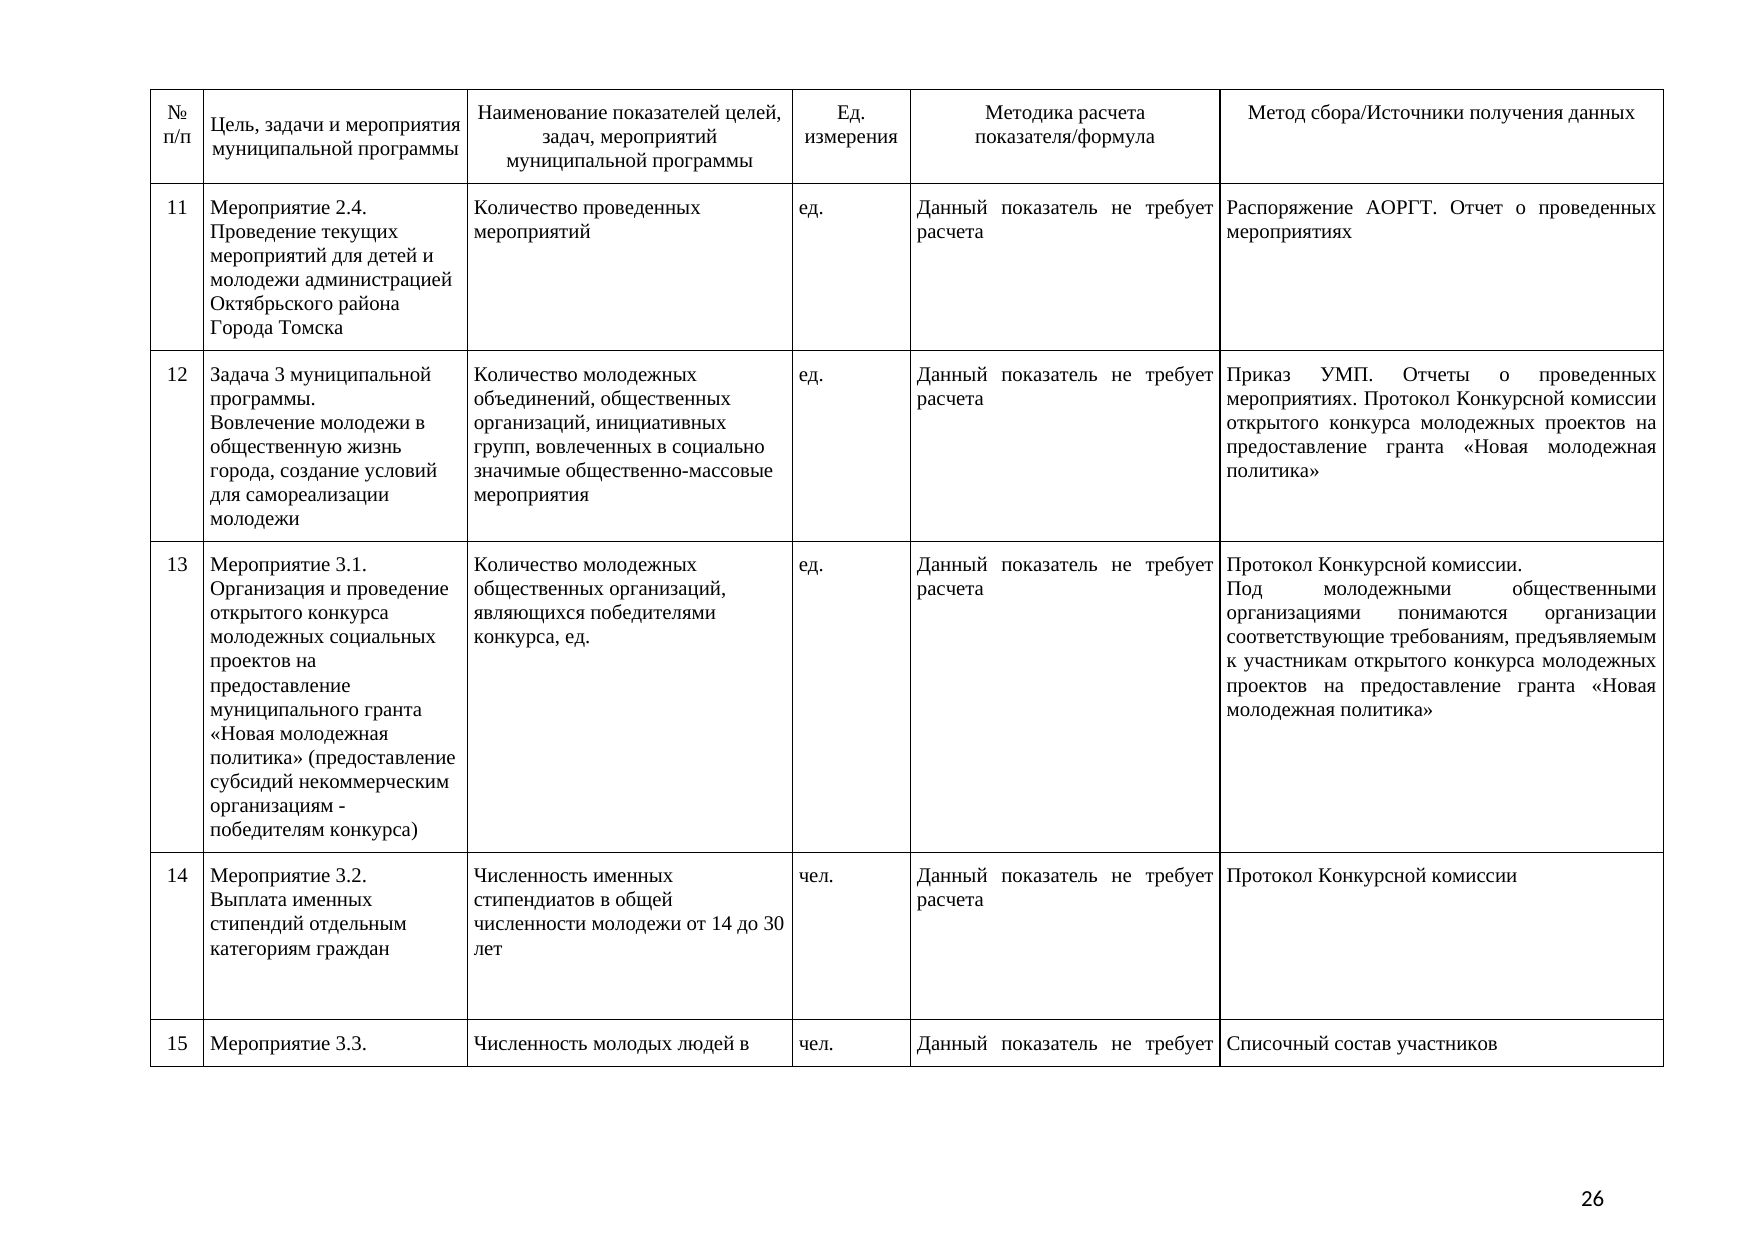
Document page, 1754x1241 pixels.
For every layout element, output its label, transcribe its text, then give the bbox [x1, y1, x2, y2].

table_header Наименование показателей целей, задач, мероприятий муниципальной программы [468, 90, 792, 183]
table_cell 13 [151, 542, 203, 852]
table_header Ед. измерения [793, 90, 910, 183]
table_cell Мероприятие 3.1. Организация и проведение открытого конкурса молодежных социальных проектов на предоставление муниципального гранта «Новая молодежная политика» (предоставление субсидий некоммерческим организациям - победителям конкурса) [204, 542, 467, 852]
table_cell чел. [793, 853, 910, 1019]
table_cell Количество молодежных общественных организаций, являющихся победителями конкурса, ед. [468, 542, 792, 852]
table_cell 11 [151, 184, 203, 350]
table_cell Количество проведенных мероприятий [468, 184, 792, 350]
table_cell ед. [793, 542, 910, 852]
table_cell Данный показатель не требует расчета [911, 542, 1219, 852]
table_cell Протокол Конкурсной комиссии. Под молодежными общественными организациями понимаются организации соответствующие требованиям, предъявляемым к участникам открытого конкурса молодежных проектов на предоставление гранта «Новая молодежная политика» [1221, 542, 1663, 852]
table_cell Данный показатель не требует расчета [911, 853, 1219, 1019]
table_header Метод сбора/Источники получения данных [1221, 90, 1663, 183]
table_cell Приказ УМП. Отчеты о проведенных мероприятиях. Протокол Конкурсной комиссии открытого конкурса молодежных проектов на предоставление гранта «Новая молодежная политика» [1221, 351, 1663, 541]
table_cell 14 [151, 853, 203, 1019]
table_cell Распоряжение АОРГТ. Отчет о проведенных мероприятиях [1221, 184, 1663, 350]
table_cell Численность именных стипендиатов в общей численности молодежи от 14 до 30 лет [468, 853, 792, 1019]
table_cell Данный показатель не требует расчета [911, 1020, 1219, 1066]
table_cell Количество молодежных объединений, общественных организаций, инициативных групп, вовлеченных в социально значимые общественно-массовые мероприятия [468, 351, 792, 541]
table_header Цель, задачи и мероприятия муниципальной программы [204, 90, 467, 183]
table_cell Численность молодых людей в возрасте от 14 до 35 лет - участников проекта «Томск - Другое дело!» [468, 1020, 792, 1066]
table_header Методика расчета показателя/формула [911, 90, 1219, 183]
table_cell Мероприятие 2.4. Проведение текущих мероприятий для детей и молодежи администрацией Октябрьского района Города Томска [204, 184, 467, 350]
table_cell Мероприятие 3.2. Выплата именных стипендий отдельным категориям граждан [204, 853, 467, 1019]
table_cell Данный показатель не требует расчета [911, 184, 1219, 350]
table_cell чел. [793, 1020, 910, 1066]
table_header № п/п [151, 90, 203, 183]
table_cell 15 [151, 1020, 203, 1066]
table_cell Задача 3 муниципальной программы. Вовлечение молодежи в общественную жизнь города, создание условий для самореализации молодежи [204, 351, 467, 541]
table_cell Мероприятие 3.3. Реализация проекта развития волонтерского движения в молодежной среде «Томск - Другое дело!» [204, 1020, 467, 1066]
table_cell ед. [793, 184, 910, 350]
table_cell ед. [793, 351, 910, 541]
table_cell Протокол Конкурсной комиссии [1221, 853, 1663, 1019]
table_cell 12 [151, 351, 203, 541]
table_cell Данный показатель не требует расчета [911, 351, 1219, 541]
table_cell Списочный состав участников [1221, 1020, 1663, 1066]
